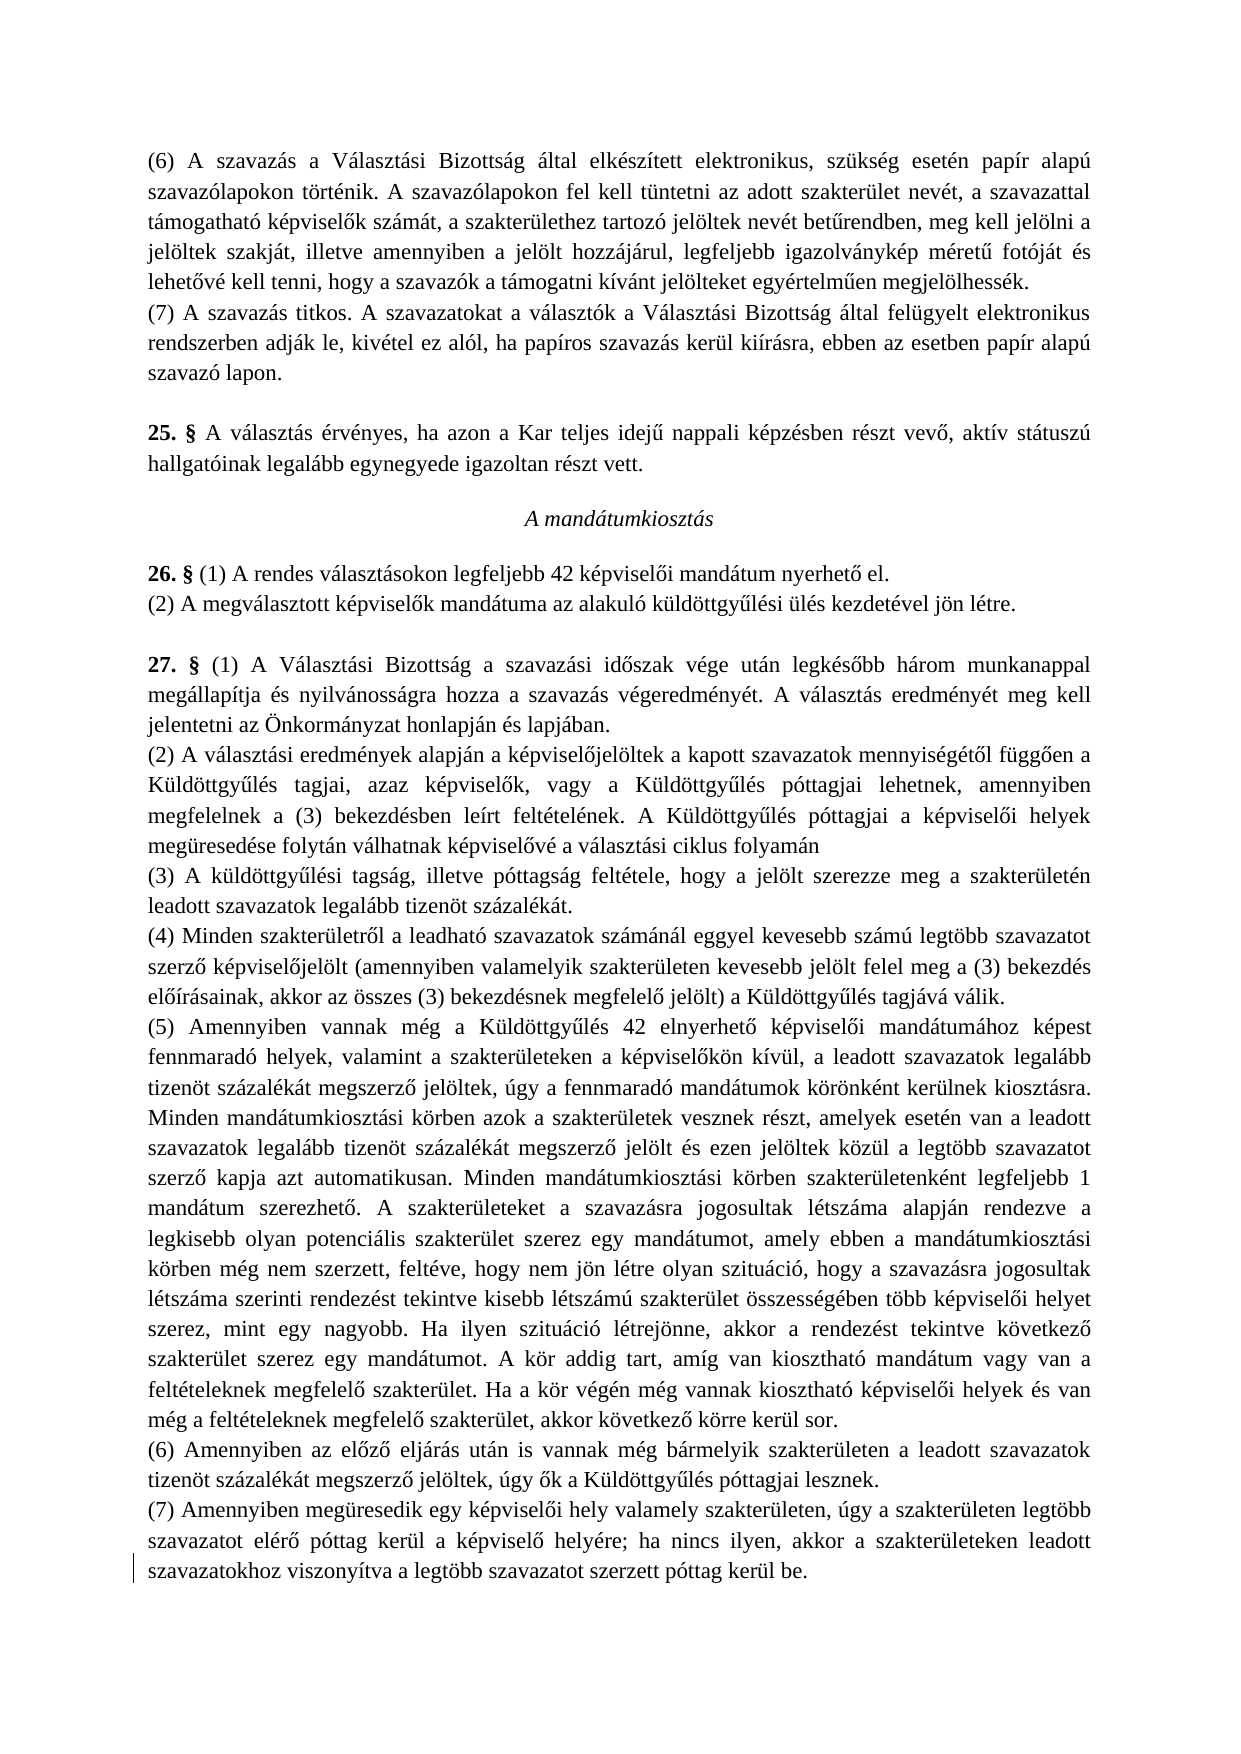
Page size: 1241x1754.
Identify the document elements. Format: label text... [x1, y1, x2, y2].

text (7) Amennyiben megüresedik egy képviselői hely valamely szakterületen, úgy a szakterületen legtöbb szavazatot elérő póttag kerül a képviselő helyére; ha nincs ilyen, akkor a szakterületeken leadott szavazatokhoz viszonyítva a legtöbb szavazatot szerzett póttag kerül be. [148, 1497, 1093, 1583]
text 27. § (1) A Választási Bizottság a szavazási időszak vége után legkésőbb három munkanappal megállapítja és nyilvánosságra hozza a szavazás végeredményét. A választás eredményét meg kell jelentetni az Önkormányzat honlapján és lapjában. [148, 651, 1093, 737]
text (6) A szavazás a Választási Bizottság által elkészített elektronikus, szükség esetén papír alapú szavazólapokon történik. A szavazólapokon fel kell tüntetni az adott szakterület nevét, a szavazattal támogatható képviselők számát, a szakterülethez tartozó jelöltek nevét betűrendben, meg kell jelölni a jelöltek szakját, illetve amennyiben a jelölt hozzájárul, legfeljebb igazolványkép méretű fotóját és lehetővé kell tenni, hogy a szavazók a támogatni kívánt jelölteket egyértelműen megjelölhessék. [148, 148, 1093, 295]
text (4) Minden szakterületről a leadható szavazatok számánál eggyel kevesebb számú legtöbb szavazatot szerző képviselőjelölt (amennyiben valamelyik szakterületen kevesebb jelölt felel meg a (3) bekezdés előírásainak, akkor az összes (3) bekezdésnek megfelelő jelölt) a Küldöttgyűlés tagjává válik. [148, 923, 1093, 1009]
text 26. § (1) A rendes választásokon legfeljebb 42 képviselői mandátum nyerhető el. [148, 560, 1093, 586]
text (3) A küldöttgyűlési tagság, illetve póttagság feltétele, hogy a jelölt szerezze meg a szakterületén leadott szavazatok legalább tizenöt százalékát. [148, 862, 1093, 919]
text (7) A szavazás titkos. A szavazatokat a választók a Választási Bizottság által felügyelt elektronikus rendszerben adják le, kivétel ez alól, ha papíros szavazás kerül kiírásra, ebben az esetben papír alapú szavazó lapon. [148, 299, 1093, 385]
text (2) A megválasztott képviselők mandátuma az alakuló küldöttgyűlési ülés kezdetével jön létre. [148, 590, 1093, 617]
text (2) A választási eredmények alapján a képviselőjelöltek a kapott szavazatok mennyiségétől függően a Küldöttgyűlés tagjai, azaz képviselők, vagy a Küldöttgyűlés póttagjai lehetnek, amennyiben megfelelnek a (3) bekezdésben leírt feltételének. A Küldöttgyűlés póttagjai a képviselői helyek megüresedése folytán válhatnak képviselővé a választási ciklus folyamán [148, 741, 1093, 858]
subtitle A mandátumkiosztás [148, 505, 1093, 531]
text 25. § A választás érvényes, ha azon a Kar teljes idejű nappali képzésben részt vevő, aktív státuszú hallgatóinak legalább egynegyede igazoltan részt vett. [148, 419, 1093, 476]
text (6) Amennyiben az előző eljárás után is vannak még bármelyik szakterületen a leadott szavazatok tizenöt százalékát megszerző jelöltek, úgy ők a Küldöttgyűlés póttagjai lesznek. [148, 1436, 1093, 1493]
text (5) Amennyiben vannak még a Küldöttgyűlés 42 elnyerhető képviselői mandátumához képest fennmaradó helyek, valamint a szakterületeken a képviselőkön kívül, a leadott szavazatok legalább tizenöt százalékát megszerző jelöltek, úgy a fennmaradó mandátumok körönként kerülnek kiosztásra. Minden mandátumkiosztási körben azok a szakterületek vesznek részt, amelyek esetén van a leadott szavazatok legalább tizenöt százalékát megszerző jelölt és ezen jelöltek közül a legtöbb szavazatot szerző kapja azt automatikusan. Minden mandátumkiosztási körben szakterületenként legfeljebb 1 mandátum szerezhető. A szakterületeket a szavazásra jogosultak létszáma alapján rendezve a legkisebb olyan potenciális szakterület szerez egy mandátumot, amely ebben a mandátumkiosztási körben még nem szerzett, feltéve, hogy nem jön létre olyan szituáció, hogy a szavazásra jogosultak létszáma szerinti rendezést tekintve kisebb létszámú szakterület összességében több képviselői helyet szerez, mint egy nagyobb. Ha ilyen szituáció létrejönne, akkor a rendezést tekintve következő szakterület szerez egy mandátumot. A kör addig tart, amíg van kiosztható mandátum vagy van a feltételeknek megfelelő szakterület. Ha a kör végén még vannak kiosztható képviselői helyek és van még a feltételeknek megfelelő szakterület, akkor következő körre kerül sor. [148, 1013, 1093, 1432]
